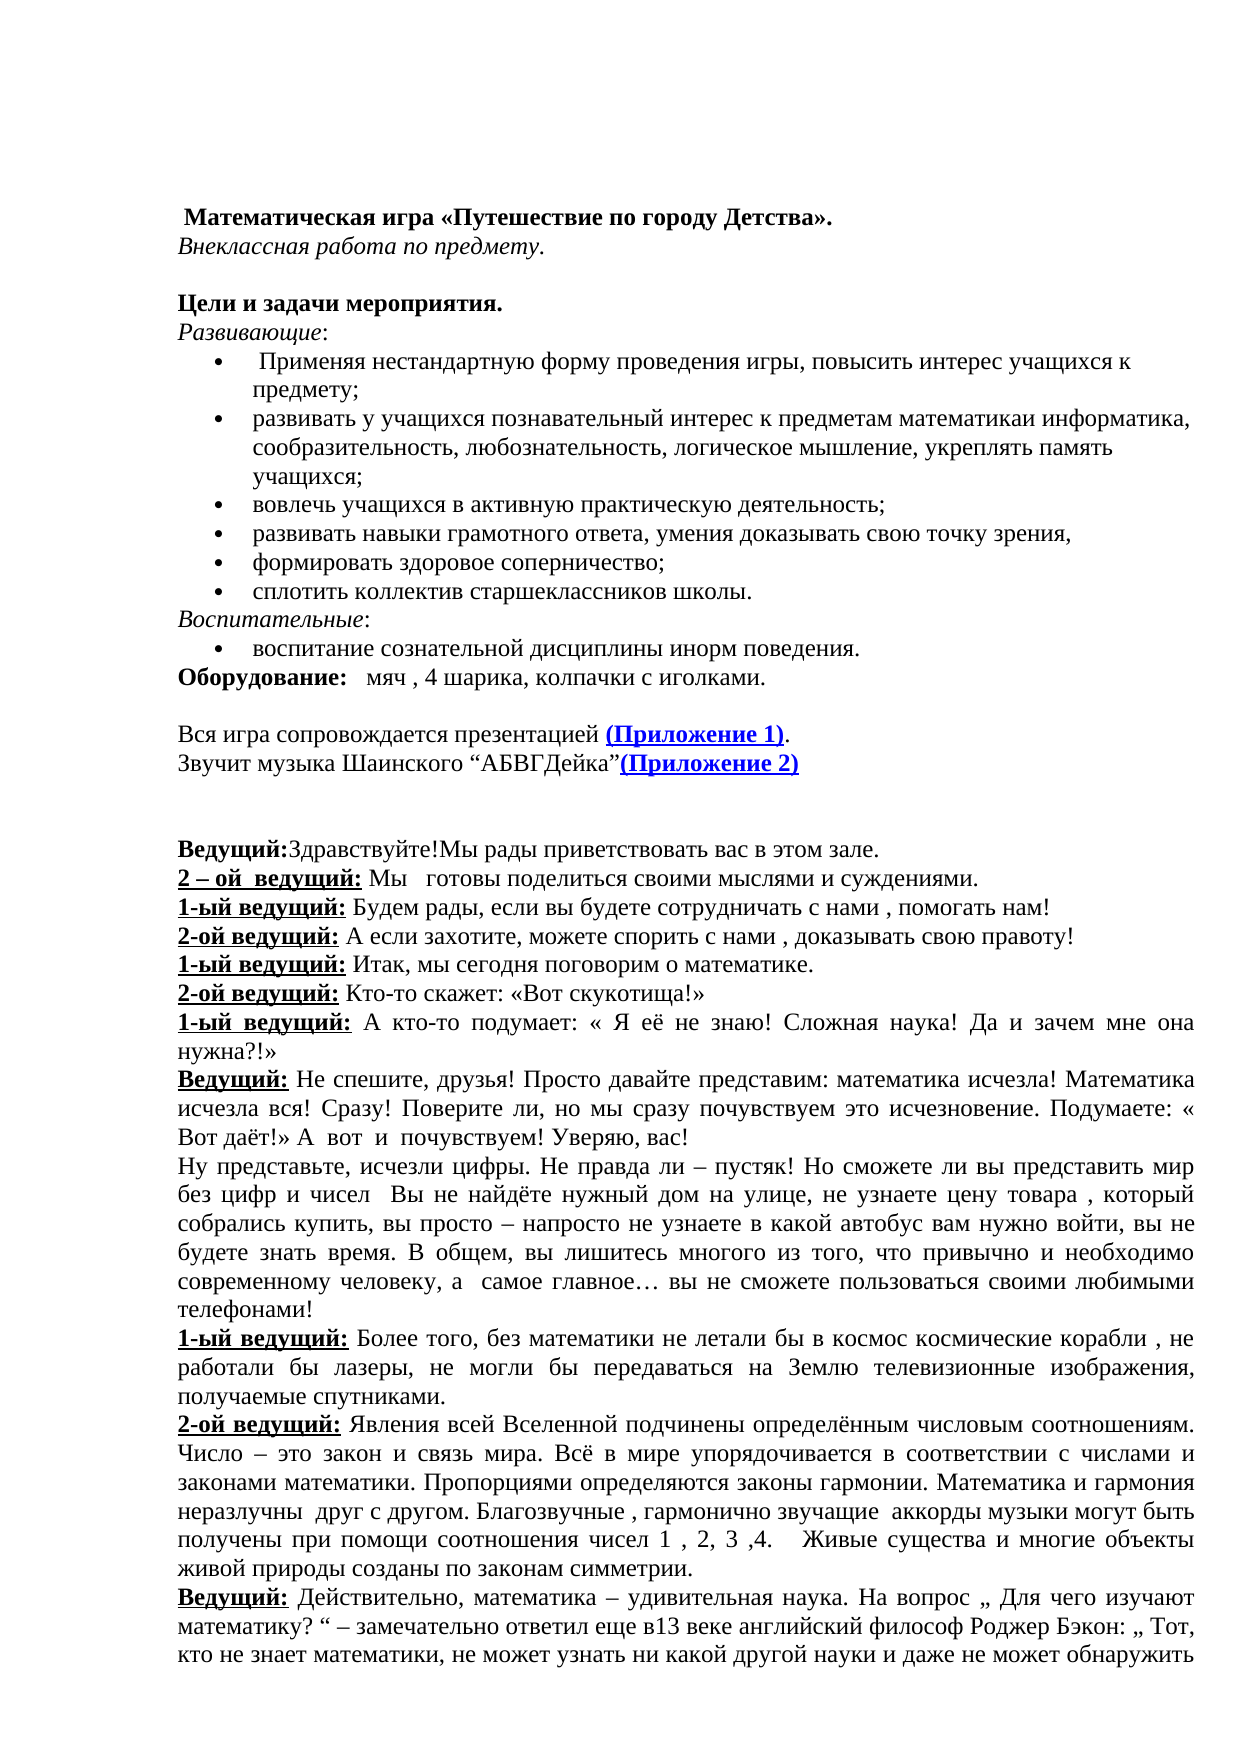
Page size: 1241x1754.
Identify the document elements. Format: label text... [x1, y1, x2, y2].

list сплотить коллектив старшеклассников школы. [215, 576, 1196, 604]
list развивать навыки грамотного ответа, умения доказывать свою точку зрения, [215, 518, 1196, 547]
text Внеклассная работа по предмету. [177, 231, 1196, 259]
text Оборудование: мяч , 4 шарика, колпачки с иголками. [177, 662, 1196, 691]
text 1-ый ведущий: Итак, мы сегодня поговорим о математике. [177, 949, 1196, 978]
text Воспитательные: [177, 604, 1196, 633]
text 1-ый ведущий: Более того, без математики не летали бы в космос космические корабли , не работали бы лазеры, не могли бы передаваться на Землю телевизионные изображения, получаемые спутниками. [177, 1323, 1196, 1409]
text 2 – ой ведущий: Мы готовы поделиться своими мыслями и суждениями. [177, 863, 1196, 892]
text Ведущий:Здравствуйте!Мы рады приветствовать вас в этом зале. [177, 834, 1196, 863]
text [177, 1582, 1196, 1668]
text Ну представьте, исчезли цифры. Не правда ли – пустяк! Но сможете ли вы представить мир без цифр и чисел Вы не найдёте нужный дом на улице, не узнаете цену товара , который собрались купить, вы просто – напросто не узнаете в какой автобус вам нужно войти, вы не будете знать время. В общем, вы лишитесь многого из того, что привычно и необходимо современному человеку, а самое главное… вы не сможете пользоваться своими любимыми телефонами! [177, 1151, 1196, 1323]
text 1-ый ведущий: Будем рады, если вы будете сотрудничать с нами , помогать нам! [177, 892, 1196, 921]
text Математическая игра «Путешествие по городу Детства». [177, 202, 1196, 231]
text 1-ый ведущий: А кто-то подумает: « Я её не знаю! Сложная наука! Да и зачем мне она нужна?!» [177, 1007, 1196, 1064]
text 2-ой ведущий: Кто-то скажет: «Вот скукотища!» [177, 978, 1196, 1007]
text Звучит музыка Шаинского “АБВГДейка”(Приложение 2) [177, 748, 1196, 777]
list формировать здоровое соперничество; [215, 547, 1196, 576]
text Развивающие: [177, 317, 1196, 346]
text 2-ой ведущий: Явления всей Вселенной подчинены определённым числовым соотношениям. Число – это закон и связь мира. Всё в мире упорядочивается в соответствии с числами и законами математики. Пропорциями определяются законы гармонии. Математика и гармония неразлучны друг с другом. Благозвучные , гармонично звучащие аккорды музыки могут быть получены при помощи соотношения чисел 1 , 2, 3 ,4. Живые существа и многие объекты живой природы созданы по законам симметрии. [177, 1409, 1196, 1582]
text 2-ой ведущий: А если захотите, можете спорить с нами , доказывать свою правоту! [177, 921, 1196, 949]
text Вся игра сопровождается презентацией (Приложение 1). [177, 719, 1196, 748]
list вовлечь учащихся в активную практическую деятельность; [215, 489, 1196, 518]
text Цели и задачи мероприятия. [177, 288, 1196, 317]
text Ведущий: Не спешите, друзья! Просто давайте представим: математика исчезла! Математика исчезла вся! Сразу! Поверите ли, но мы сразу почувствуем это исчезновение. Подумаете: « Вот даёт!» А вот и почувствуем! Уверяю, вас! [177, 1064, 1196, 1151]
list развивать у учащихся познавательный интерес к предметам математикаи информатика, сообразительность, любознательность, логическое мышление, укреплять память учащихся; [215, 403, 1196, 489]
list Применяя нестандартную форму проведения игры, повысить интерес учащихся к предмету; [215, 346, 1196, 403]
list воспитание сознательной дисциплины инорм поведения. [215, 633, 1196, 662]
